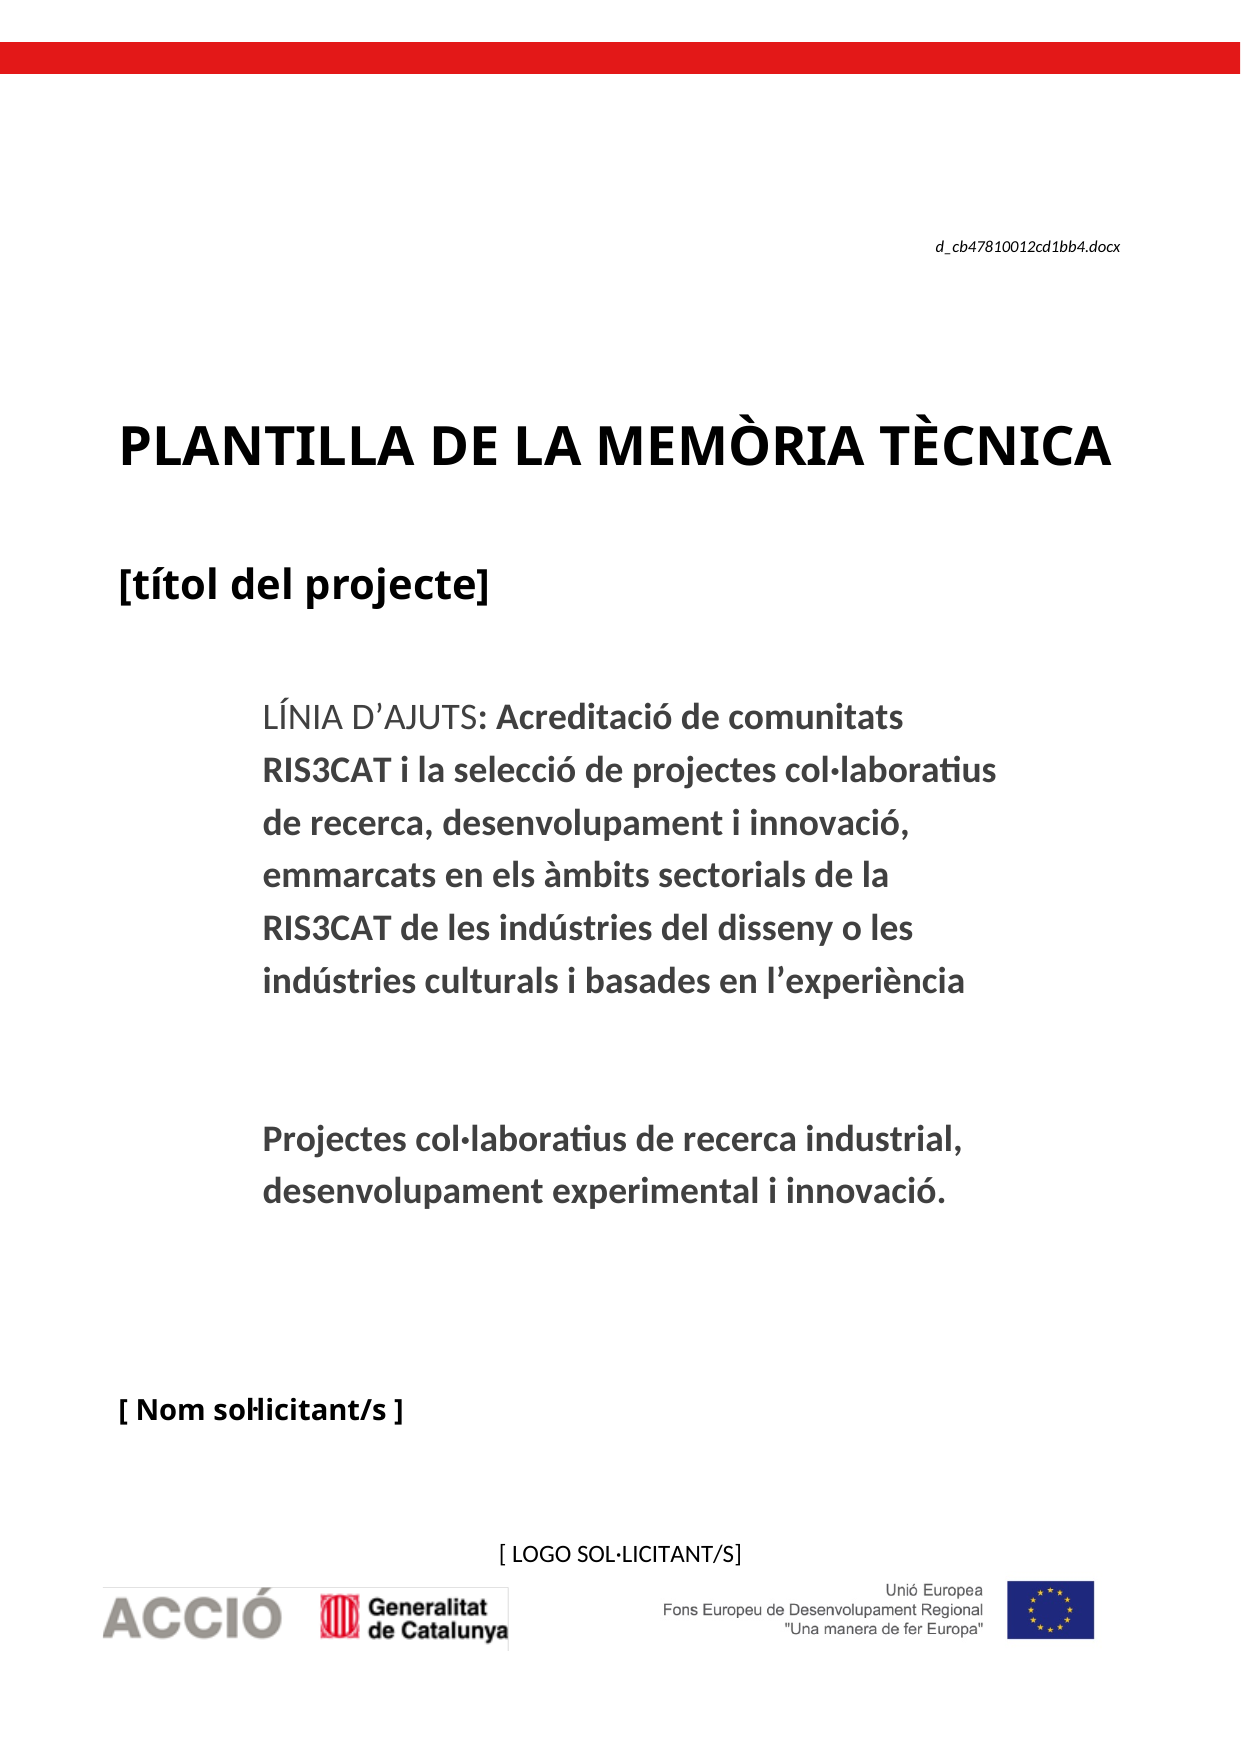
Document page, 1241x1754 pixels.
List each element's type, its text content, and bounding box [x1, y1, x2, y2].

text [ LOGO SOL·LICITANT/S] [118, 1538, 1122, 1569]
picture [102, 1586, 510, 1651]
text PLANTILLA DE LA MEMÒRIA TÈCNICA [118, 407, 1122, 481]
text [títol del projecte] [118, 555, 1122, 612]
picture [654, 1571, 1103, 1650]
text Plantilla COMRDI 2018.docx [118, 236, 1122, 256]
text [ Nom sol·licitant/s ] [118, 1389, 1122, 1428]
picture [0, 42, 1241, 74]
